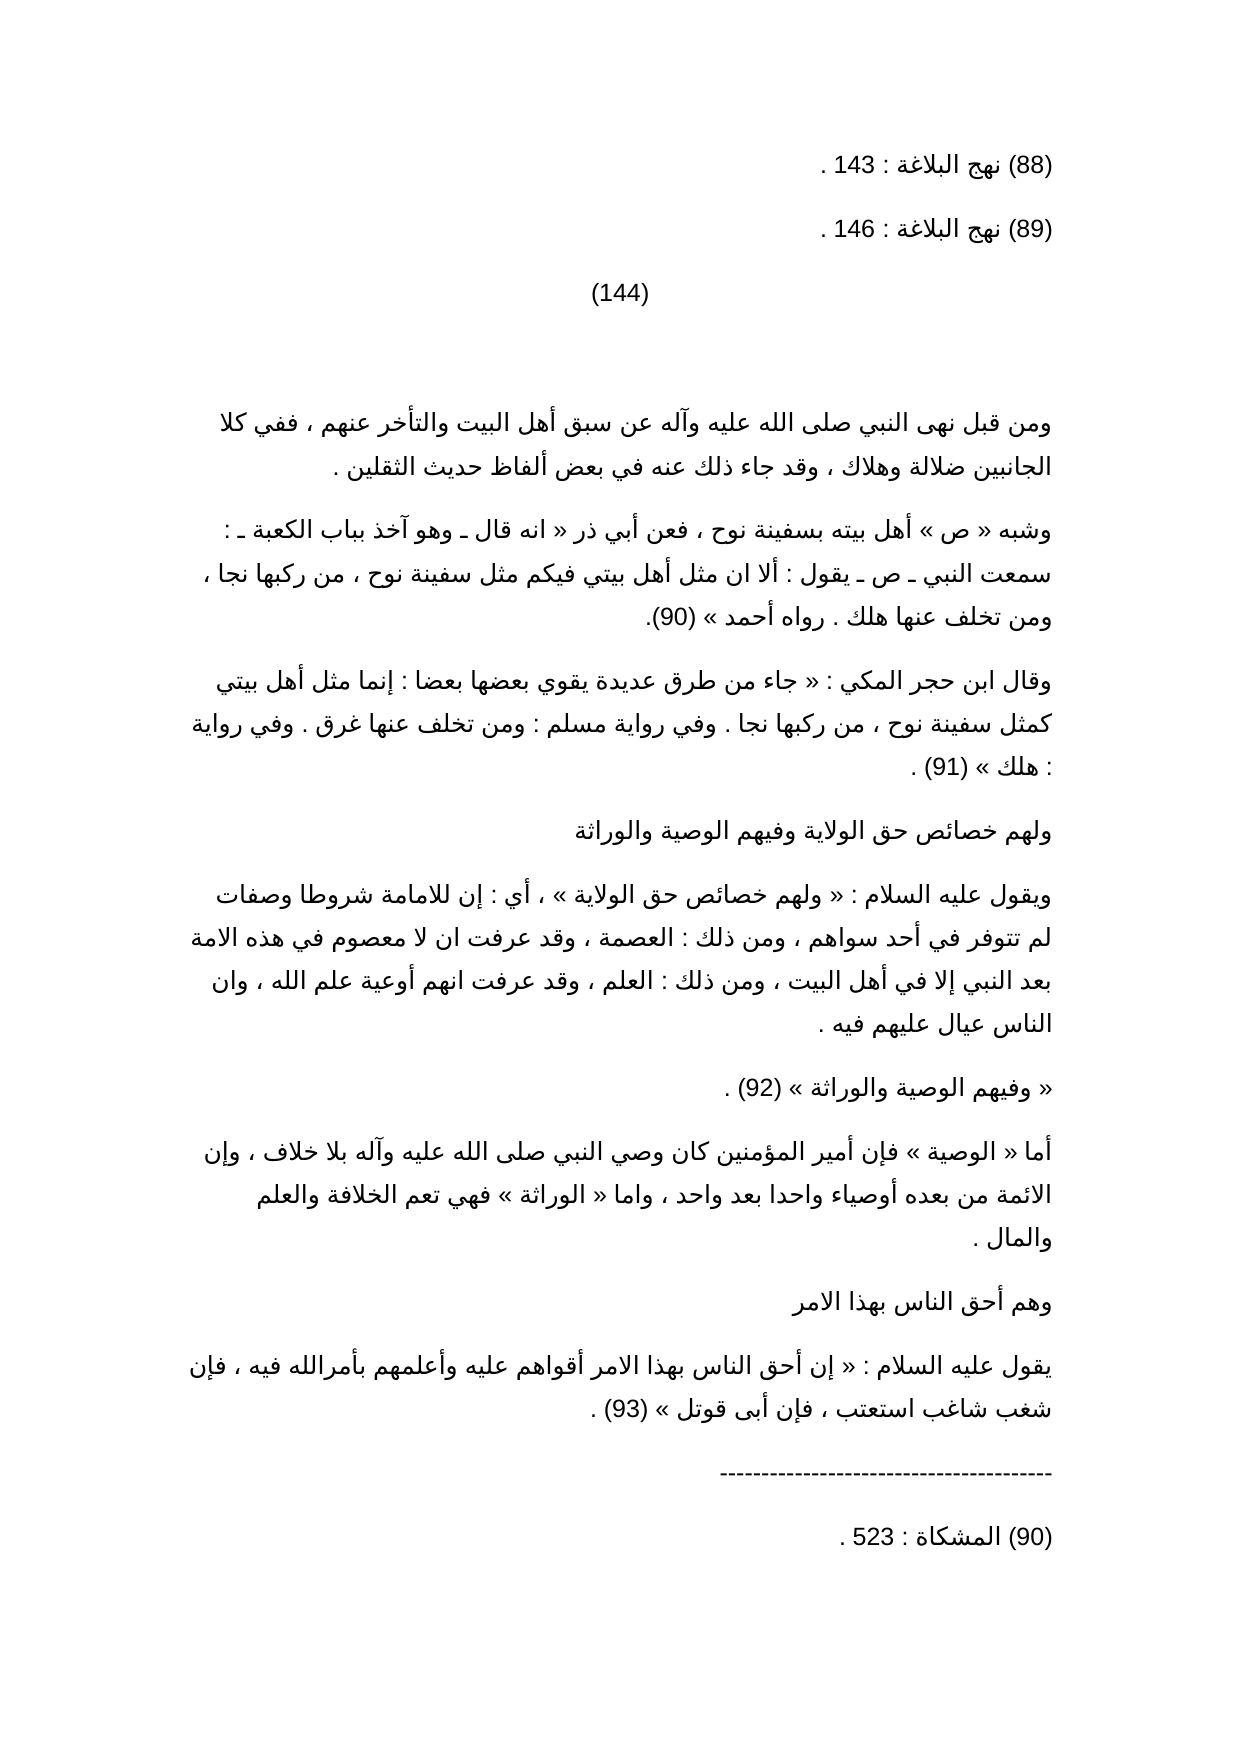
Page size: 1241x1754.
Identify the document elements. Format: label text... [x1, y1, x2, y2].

text (88) نهج البلاغة : 143 . [187, 150, 1053, 179]
text وشبه « ص » أهل بيته بسفينة نوح ، فعن أبي ذر « انه قال ـ وهو آخذ بباب الكعبة ـ : سمعت النبي ـ ص ـ يقول : ألا ان مثل أهل بيتي فيكم مثل سفينة نوح ، من ركبها نجا ، ومن تخلف عنها هلك . رواه أحمد » (90). [187, 516, 1053, 631]
text وقال ابن حجر المكي : « جاء من طرق عديدة يقوي بعضها بعضا : إنما مثل أهل بيتي كمثل سفينة نوح ، من ركبها نجا . وفي رواية مسلم : ومن تخلف عنها غرق . وفي رواية : هلك » (91) . [187, 666, 1053, 781]
text (90) المشكاة : 523 . [187, 1522, 1053, 1551]
text ولهم خصائص حق الولاية وفيهم الوصية والوراثة [187, 816, 1053, 845]
text ومن قبل نهى النبي صلى الله عليه وآله عن سبق أهل البيت والتأخر عنهم ، ففي كلا الجانبين ضلالة وهلاك ، وقد جاء ذلك عنه في بعض ألفاظ حديث الثقلين . [187, 408, 1053, 480]
text وهم أحق الناس بهذا الامر [187, 1287, 1053, 1316]
text « وفيهم الوصية والوراثة » (92) . [187, 1073, 1053, 1102]
text (89) نهج البلاغة : 146 . [187, 214, 1053, 243]
text يقول عليه السلام : « إن أحق الناس بهذا الامر أقواهم عليه وأعلمهم بأمرالله فيه ، فإن شغب شاغب استعتب ، فإن أبى قوتل » (93) . [187, 1351, 1053, 1423]
text (144) [187, 278, 1053, 307]
text أما « الوصية » فإن أمير المؤمنين كان وصي النبي صلى الله عليه وآله بلا خلاف ، وإن الائمة من بعده أوصياء واحدا بعد واحد ، واما « الوراثة » فهي تعم الخلافة والعلم والمال . [187, 1137, 1053, 1252]
text ---------------------------------------- [187, 1458, 1053, 1487]
text ويقول عليه السلام : « ولهم خصائص حق الولاية » ، أي : إن للامامة شروطا وصفات لم تتوفر في أحد سواهم ، ومن ذلك : العصمة ، وقد عرفت ان لا معصوم في هذه الامة بعد النبي إلا في أهل البيت ، ومن ذلك : العلم ، وقد عرفت انهم أوعية علم الله ، وان الناس عيال عليهم فيه . [187, 880, 1053, 1038]
